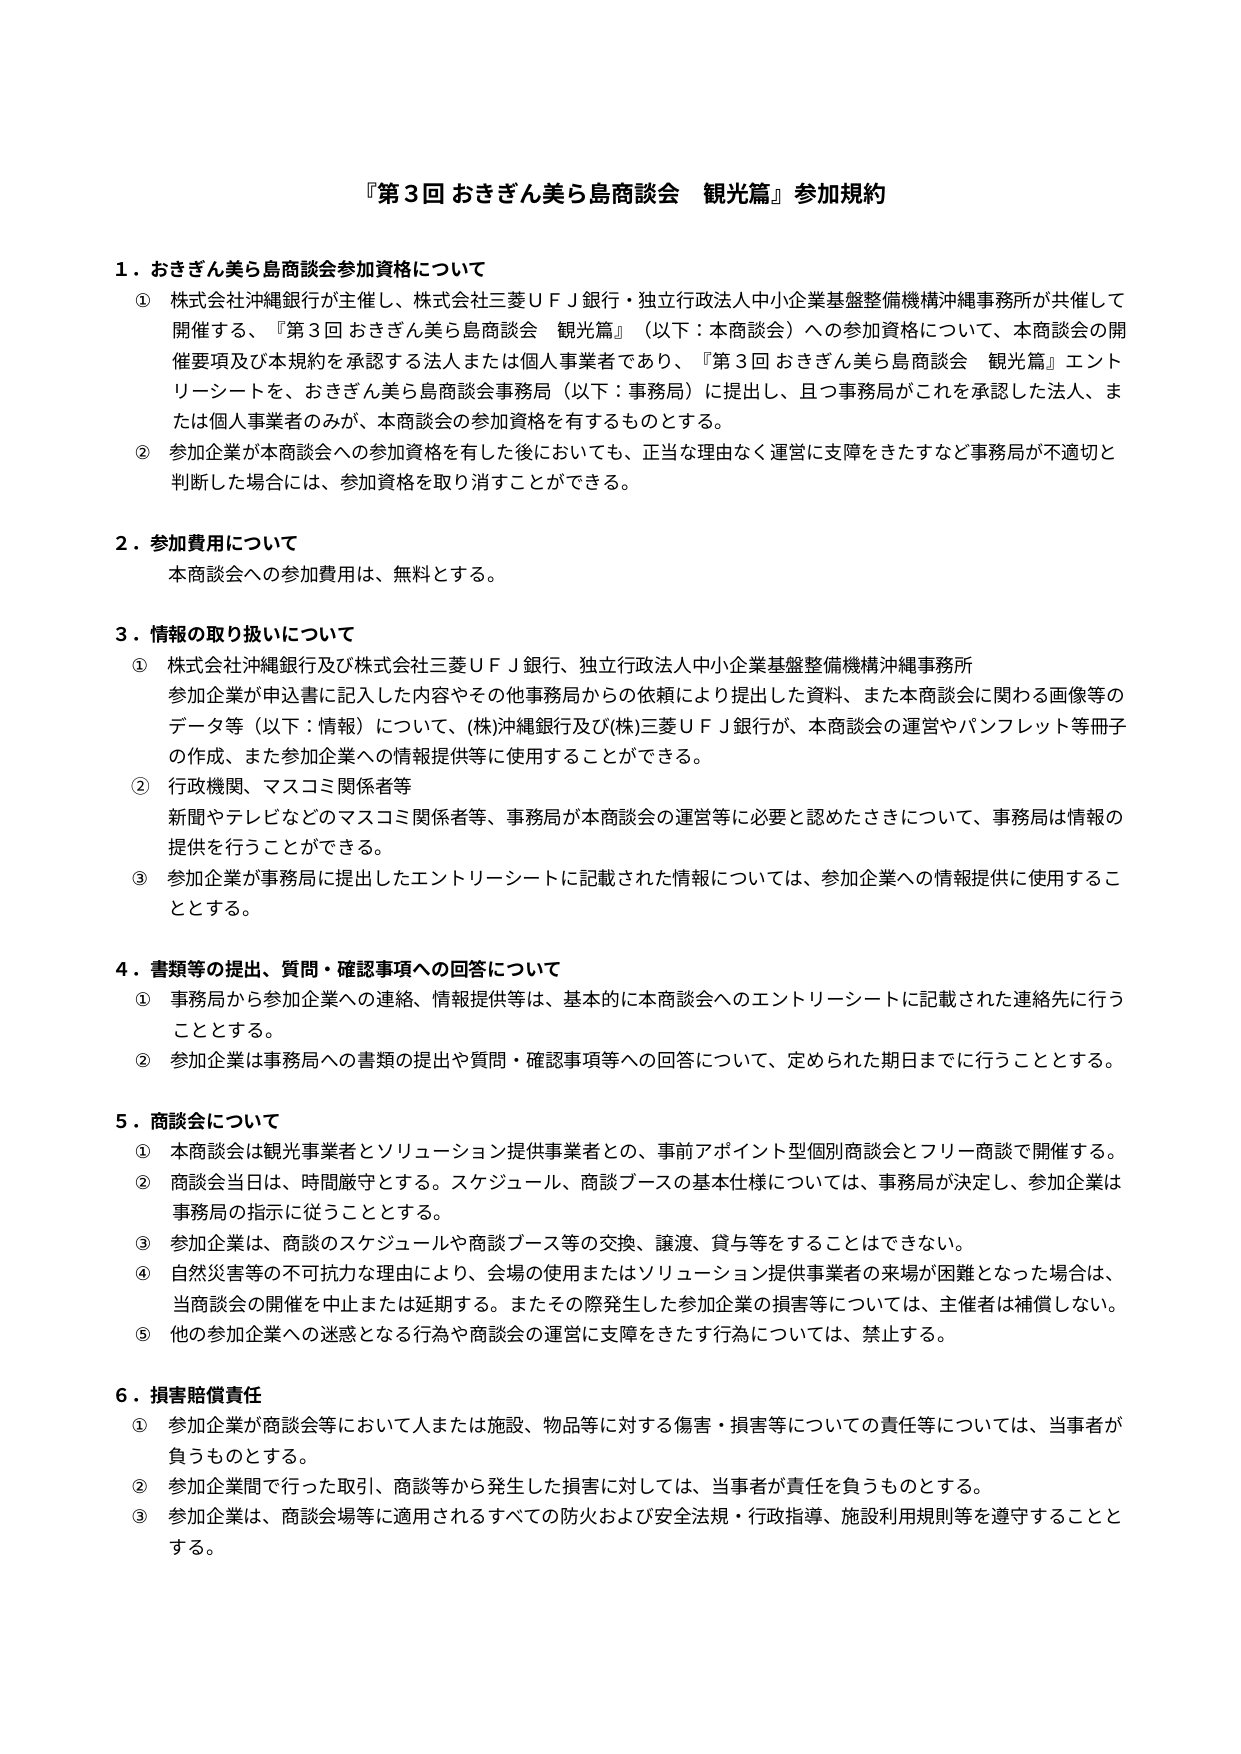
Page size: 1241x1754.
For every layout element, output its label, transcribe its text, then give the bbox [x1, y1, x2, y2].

text ５．商談会について [112, 1105, 1128, 1136]
text ４．書類等の提出、質問・確認事項への回答について [112, 953, 1128, 983]
list 参加企業が商談会等において人または施設、物品等に対する傷害・損害等についての責任等については、当事者が負うものとする。 [131, 1409, 1128, 1470]
text データ等（以下：情報）について、(株)沖縄銀行及び(株)三菱ＵＦＪ銀行が、本商談会の運営やパンフレット等冊子の作成、また参加企業への情報提供等に使用することができる。 [169, 710, 1128, 771]
text １．おきぎん美ら島商談会参加資格について [112, 253, 1128, 284]
text ① 本商談会は観光事業者とソリューション提供事業者との、事前アポイント型個別商談会とフリー商談で開催する。 [134, 1136, 1128, 1166]
text ③ 参加企業は、商談のスケジュールや商談ブース等の交換、譲渡、貸与等をすることはできない。 [134, 1227, 1128, 1257]
text ① 事務局から参加企業への連絡、情報提供等は、基本的に本商談会へのエントリーシートに記載された連絡先に行うこととする。 [134, 983, 1128, 1044]
text 本商談会への参加費用は、無料とする。 [112, 558, 1128, 588]
text ３．情報の取り扱いについて [112, 618, 1128, 649]
text 参加企業が申込書に記入した内容やその他事務局からの依頼により提出した資料、また本商談会に関わる画像等の [112, 679, 1128, 710]
text ② 商談会当日は、時間厳守とする。スケジュール、商談ブースの基本仕様については、事務局が決定し、参加企業は事務局の指示に従うこととする。 [134, 1166, 1128, 1227]
text ④ 自然災害等の不可抗力な理由により、会場の使用またはソリューション提供事業者の来場が困難となった場合は、当商談会の開催を中止または延期する。またその際発生した参加企業の損害等については、主催者は補償しない。 [134, 1257, 1128, 1318]
text ⑤ 他の参加企業への迷惑となる行為や商談会の運営に支障をきたす行為については、禁止する。 [112, 1318, 1128, 1348]
text ② 行政機関、マスコミ関係者等 [112, 771, 1128, 801]
text ③ 参加企業が事務局に提出したエントリーシートに記載された情報については、参加企業への情報提供に使用するこ [112, 862, 1128, 892]
text 『第３回 おきぎん美ら島商談会 観光篇』参加規約 [112, 162, 1128, 223]
list 参加企業は、商談会場等に適用されるすべての防火および安全法規・行政指導、施設利用規則等を遵守することとする。 [131, 1501, 1128, 1561]
text ② 参加企業が本商談会への参加資格を有した後においても、正当な理由なく運営に支障をきたすなど事務局が不適切と判断した場合には、参加資格を取り消すことができる。 [134, 436, 1128, 497]
list 参加企業間で行った取引、商談等から発生した損害に対しては、当事者が責任を負うものとする。 [131, 1470, 1128, 1501]
text ６．損害賠償責任 [112, 1379, 1128, 1409]
text ① 株式会社沖縄銀行が主催し、株式会社三菱ＵＦＪ銀行・独立行政法人中小企業基盤整備機構沖縄事務所が共催して開催する、『第３回 おきぎん美ら島商談会 観光篇』（以下：本商談会）への参加資格について、本商談会の開催要項及び本規約を承認する法人または個人事業者であり、『第３回 おきぎん美ら島商談会 観光篇』エントリーシートを、おきぎん美ら島商談会事務局（以下：事務局）に提出し、且つ事務局がこれを承認した法人、または個人事業者のみが、本商談会の参加資格を有するものとする。 [134, 284, 1128, 436]
text 新聞やテレビなどのマスコミ関係者等、事務局が本商談会の運営等に必要と認めたさきについて、事務局は情報の提供を行うことができる。 [112, 801, 1128, 862]
text ② 参加企業は事務局への書類の提出や質問・確認事項等への回答について、定められた期日までに行うこととする。 [134, 1044, 1128, 1075]
text ととする。 [112, 892, 1128, 923]
text ① 株式会社沖縄銀行及び株式会社三菱ＵＦＪ銀行、独立行政法人中小企業基盤整備機構沖縄事務所 [112, 649, 1128, 679]
text ２．参加費用について [112, 527, 1128, 558]
